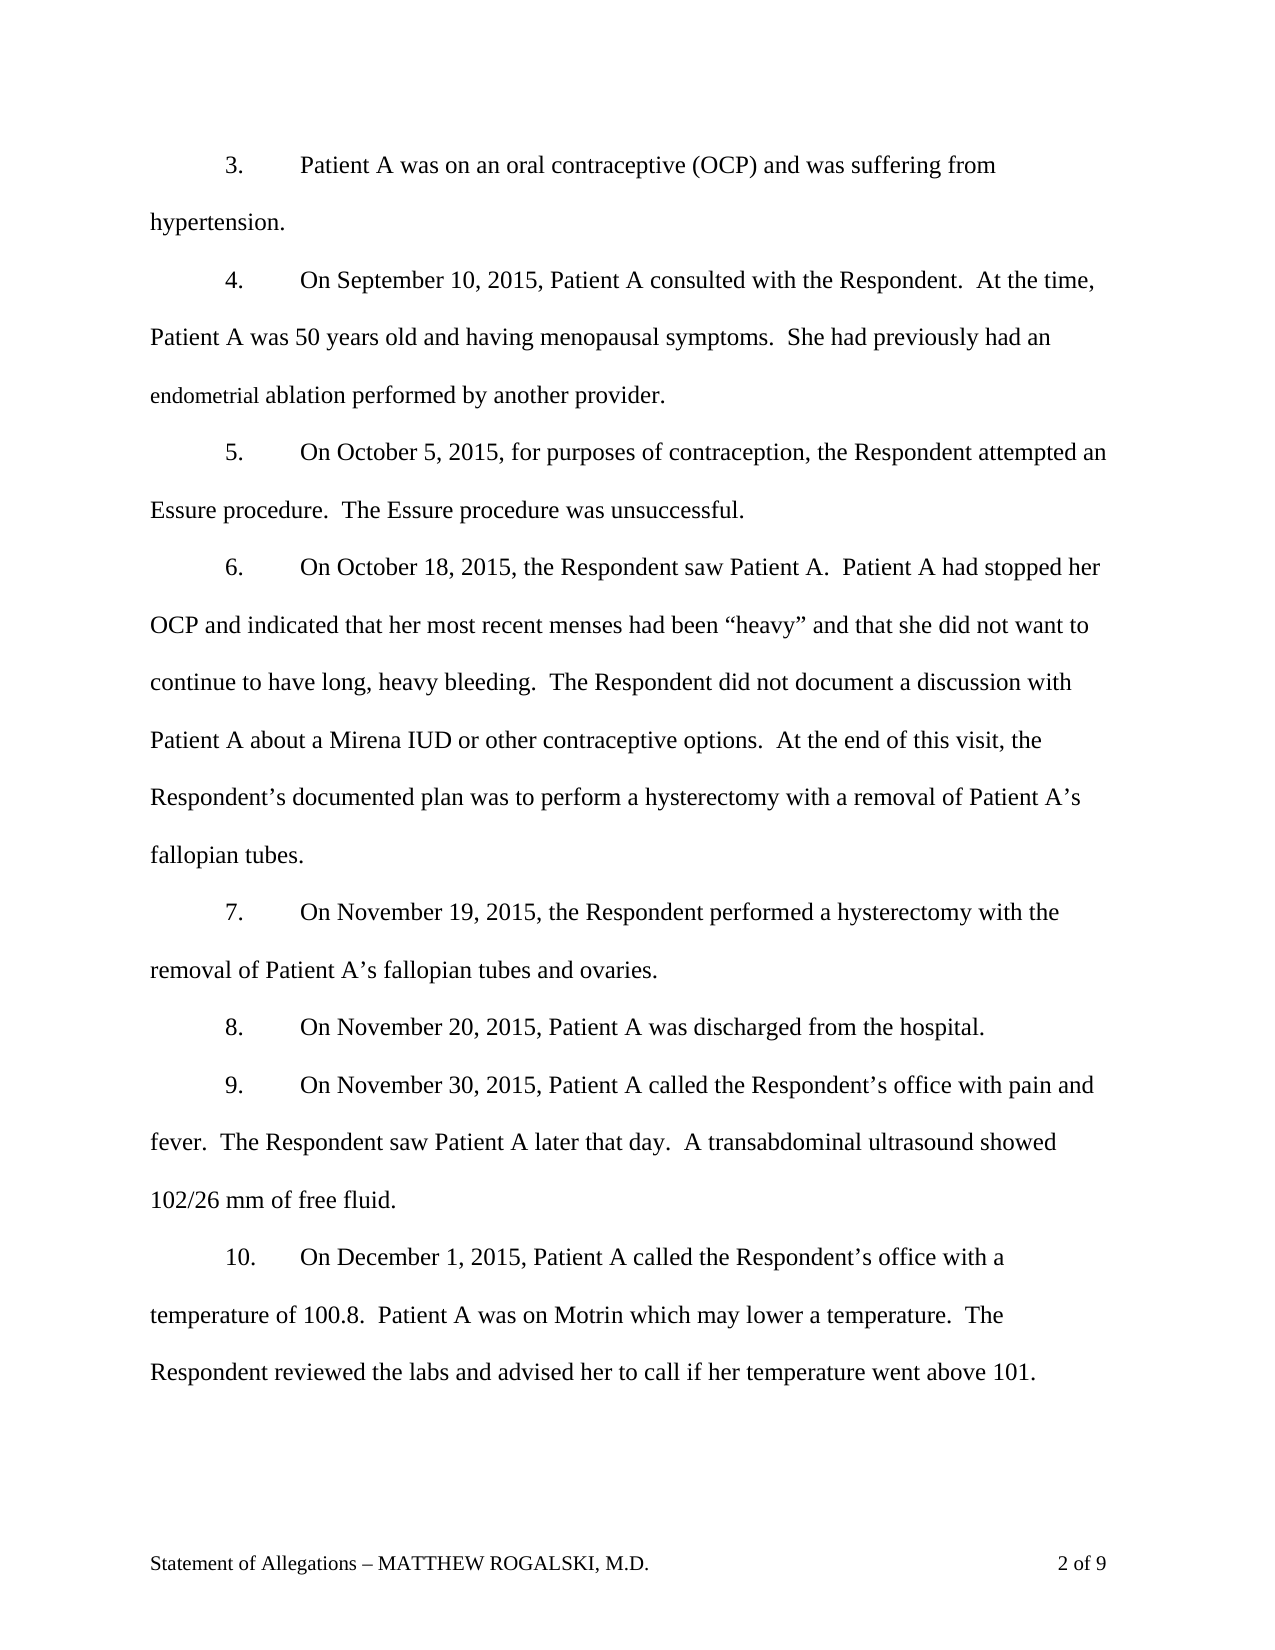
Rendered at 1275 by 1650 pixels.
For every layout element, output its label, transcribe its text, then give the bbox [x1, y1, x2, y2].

list On December 1, 2015, Patient A called the Respondent’s office with a temperature of 100.8. Patient A was on Motrin which may lower a temperature. The Respondent reviewed the labs and advised her to call if her temperature went above 101. [150, 1242, 1125, 1386]
list On November 19, 2015, the Respondent performed a hysterectomy with the removal of Patient A’s fallopian tubes and ovaries. [150, 897, 1125, 984]
list On September 10, 2015, Patient A consulted with the Respondent. At the time, Patient A was 50 years old and having menopausal symptoms. She had previously had an endometrial ablation performed by another provider. [150, 265, 1125, 409]
list On November 20, 2015, Patient A was discharged from the hospital. [150, 1012, 1125, 1041]
list On October 18, 2015, the Respondent saw Patient A. Patient A had stopped her OCP and indicated that her most recent menses had been “heavy” and that she did not want to continue to have long, heavy bleeding. The Respondent did not document a discussion with Patient A about a Mirena IUD or other contraceptive options. At the end of this visit, the Respondent’s documented plan was to perform a hysterectomy with a removal of Patient A’s fallopian tubes. [150, 552, 1125, 869]
list Patient A was on an oral contraceptive (OCP) and was suffering from hypertension. [150, 150, 1125, 236]
list On October 5, 2015, for purposes of contraception, the Respondent attempted an Essure procedure. The Essure procedure was unsuccessful. [150, 437, 1125, 524]
list On November 30, 2015, Patient A called the Respondent’s office with pain and fever. The Respondent saw Patient A later that day. A transabdominal ultrasound showed 102/26 mm of free fluid. [150, 1070, 1125, 1214]
